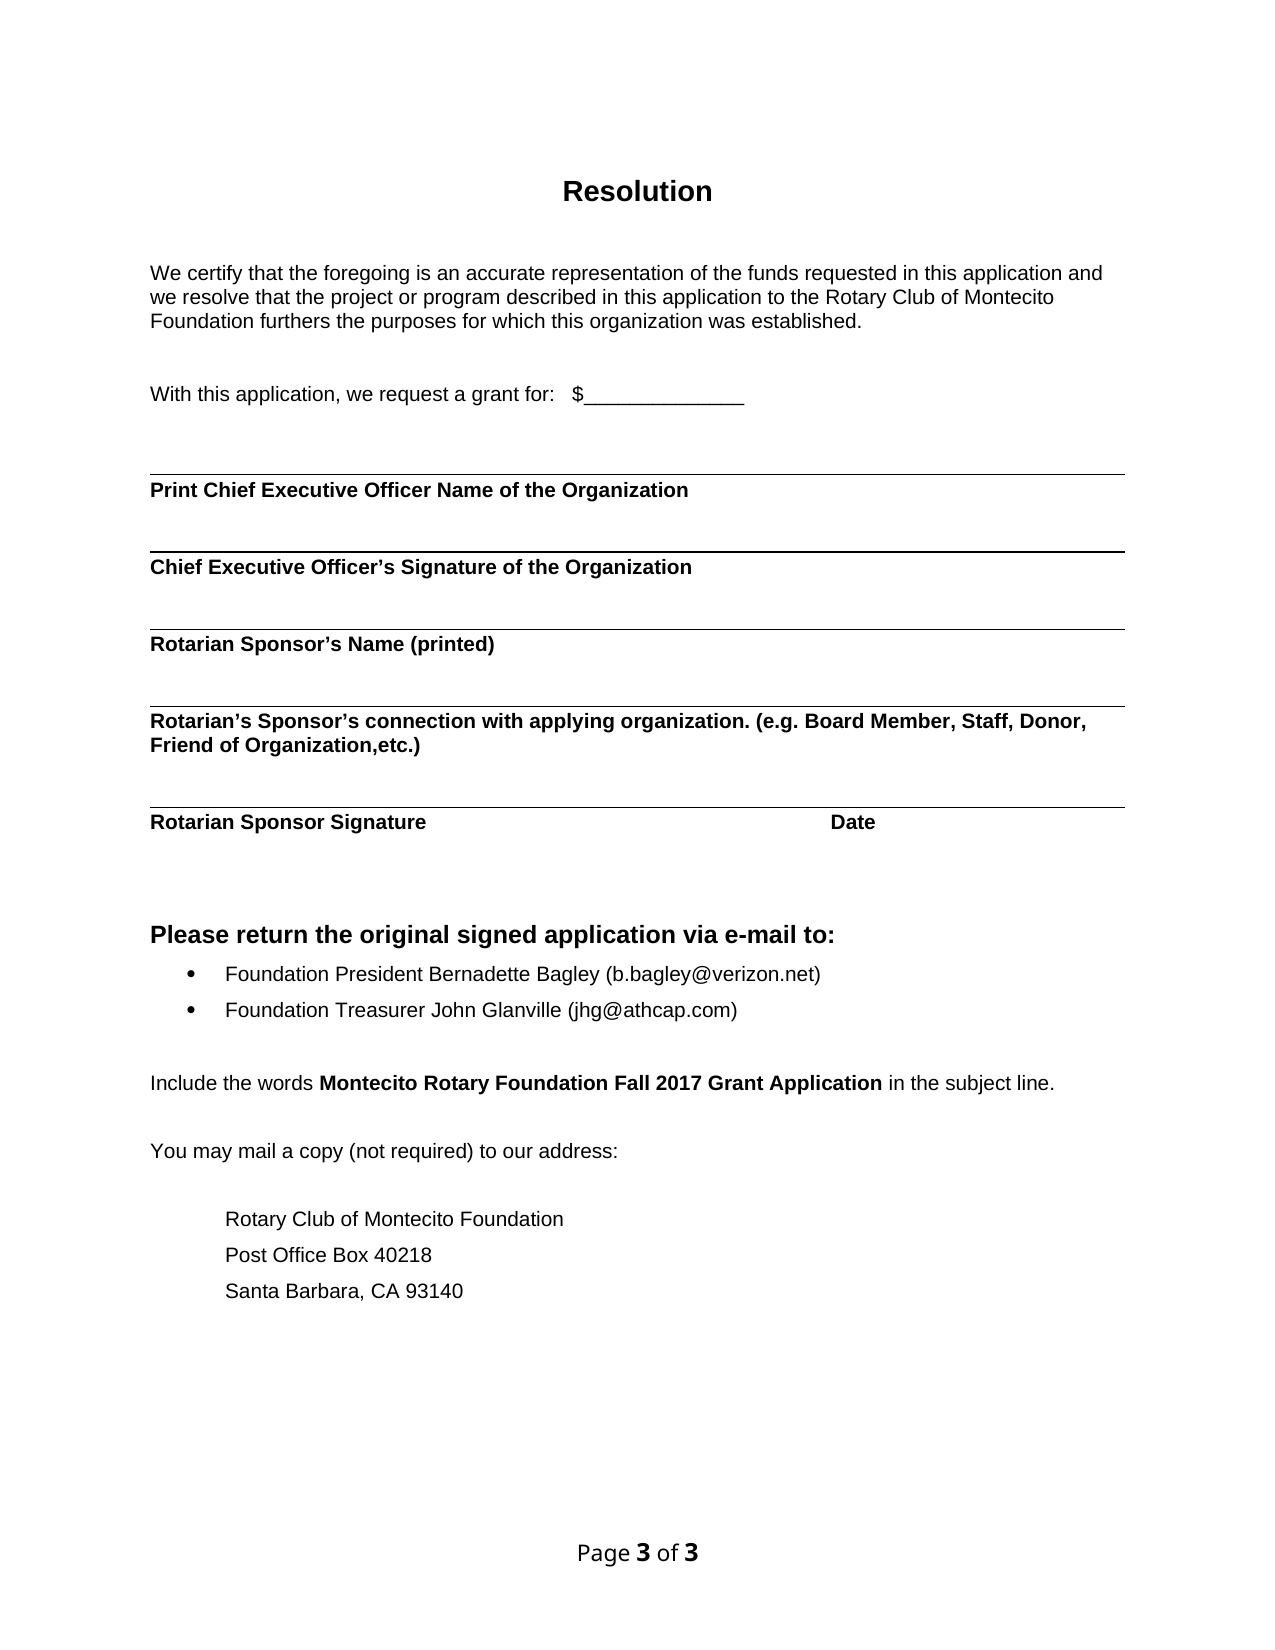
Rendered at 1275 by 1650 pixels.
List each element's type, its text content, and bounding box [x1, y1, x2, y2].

text Please return the original signed application via e-mail to: [150, 920, 1125, 949]
text Santa Barbara, CA 93140 [225, 1279, 1125, 1303]
text Include the words Montecito Rotary Foundation Fall 2017 Grant Application in the subject line. [150, 1071, 1125, 1126]
text You may mail a copy (not required) to our address: [150, 1139, 1125, 1194]
text Rotary Club of Montecito Foundation [150, 1206, 1125, 1230]
text Chief Executive Officer’s Signature of the Organization [150, 553, 1125, 578]
text We certify that the foregoing is an accurate representation of the funds requested in this application and we resolve that the project or program described in this application to the Rotary Club of Montecito Foundation furthers the purposes for which this organization was established. [150, 261, 1125, 333]
list Foundation President Bernadette Bagley (b.bagley@verizon.net) [187, 961, 1125, 986]
text Print Chief Executive Officer Name of the Organization [150, 475, 1125, 501]
text Post Office Box 40218 [225, 1243, 1125, 1267]
list Foundation Treasurer John Glanville (jhg@athcap.com) [187, 998, 1125, 1022]
text With this application, we request a grant for: $ [150, 382, 1125, 406]
text Rotarian Sponsor Signature Date [150, 808, 1125, 834]
text Rotarian’s Sponsor’s connection with applying organization. (e.g. Board Member, Staff, Donor, Friend of Organization,etc.) [150, 707, 1125, 757]
text Rotarian Sponsor’s Name (printed) [150, 630, 1125, 656]
text Resolution [150, 173, 1125, 207]
